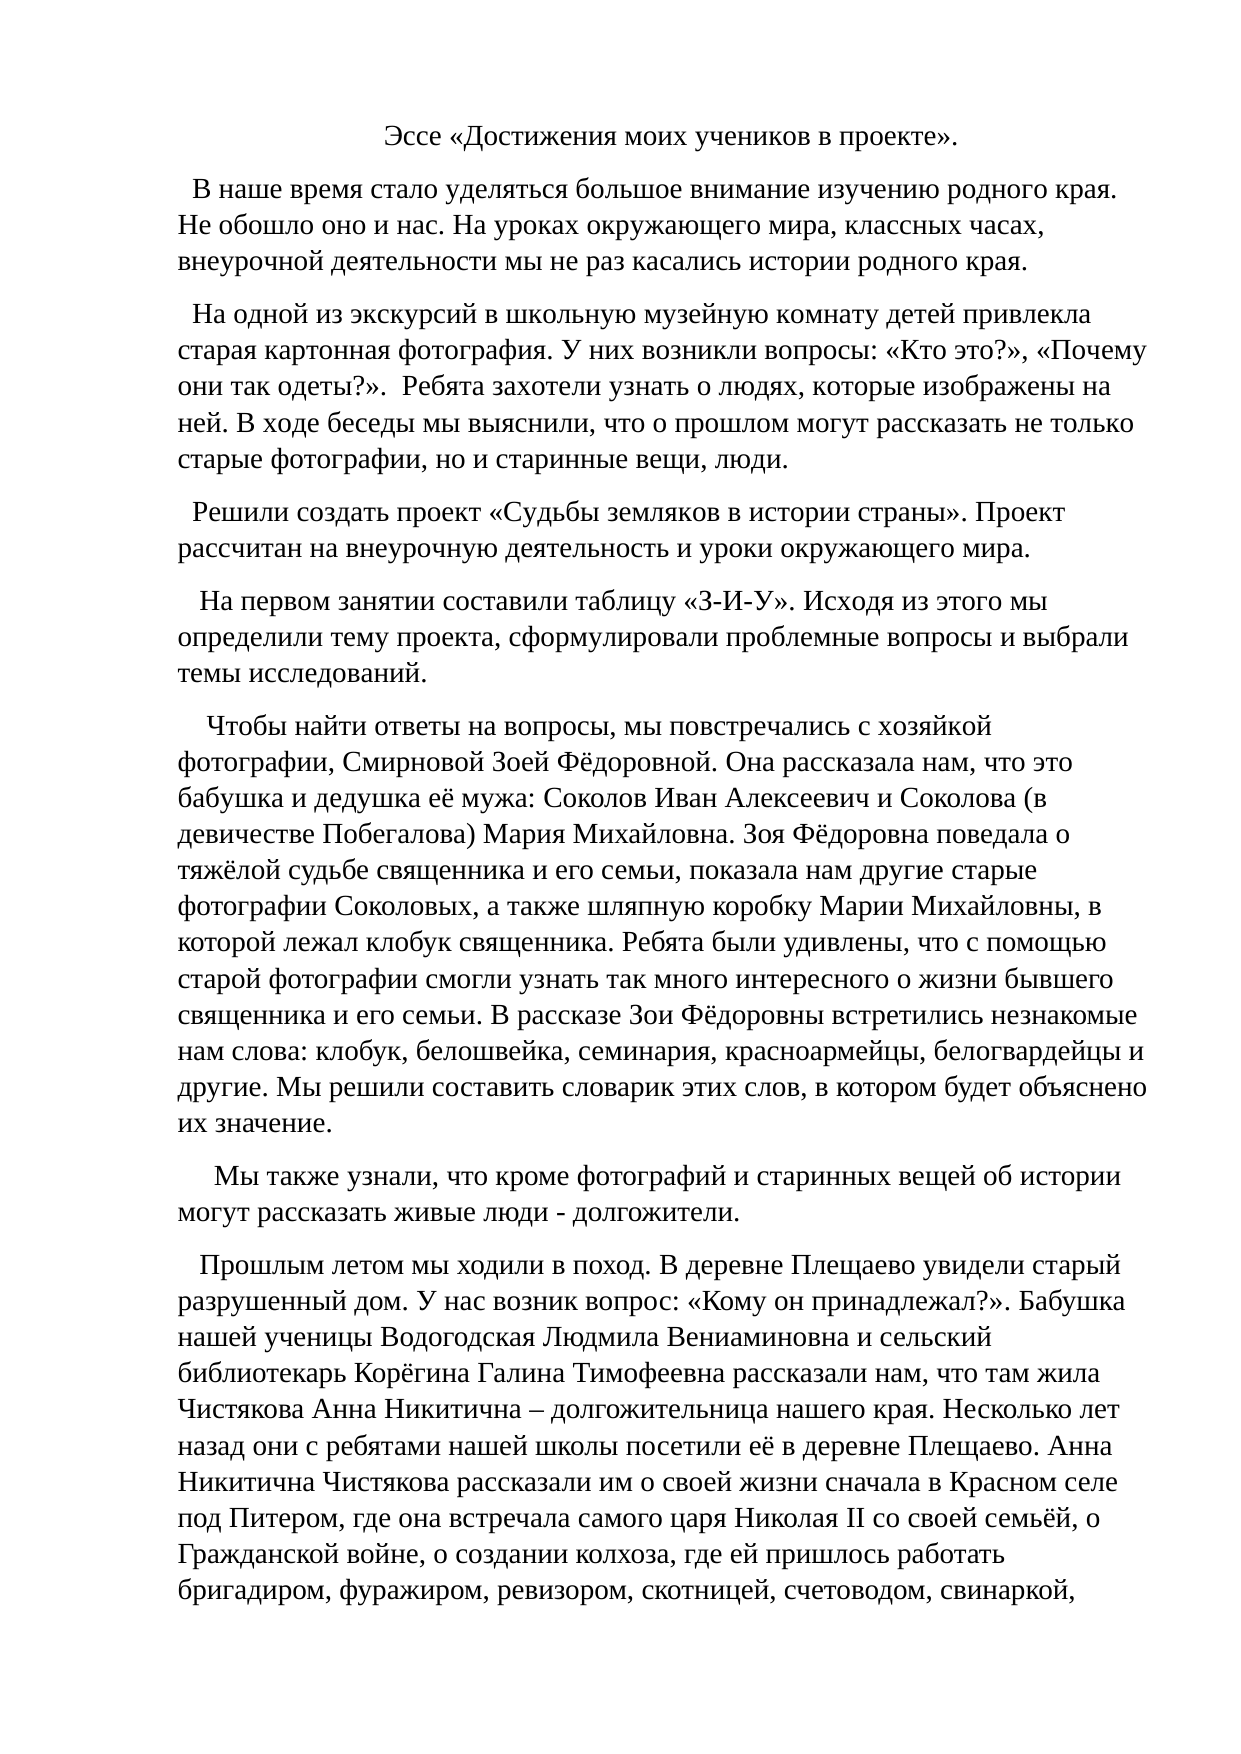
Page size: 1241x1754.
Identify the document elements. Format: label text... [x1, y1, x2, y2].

text На одной из экскурсий в школьную музейную комнату детей привлекла старая картонная фотография. У них возникли вопросы: «Кто это?», «Почему они так одеты?». Ребята захотели узнать о людях, которые изображены на ней. В ходе беседы мы выяснили, что о прошлом могут рассказать не только старые фотографии, но и старинные вещи, люди. [177, 296, 1152, 474]
text Чтобы найти ответы на вопросы, мы повстречались с хозяйкой фотографии, Смирновой Зоей Фёдоровной. Она рассказала нам, что это бабушка и дедушка её мужа: Соколов Иван Алексеевич и Соколова (в девичестве Побегалова) Мария Михайловна. Зоя Фёдоровна поведала о тяжёлой судьбе священника и его семьи, показала нам другие старые фотографии Соколовых, а также шляпную коробку Марии Михайловны, в которой лежал клобук священника. Ребята были удивлены, что с помощью старой фотографии смогли узнать так много интересного о жизни бывшего священника и его семьи. В рассказе Зои Фёдоровны встретились незнакомые нам слова: клобук, белошвейка, семинария, красноармейцы, белогвардейцы и другие. Мы решили составить словарик этих слов, в котором будет объяснено их значение. [177, 708, 1152, 1139]
text На первом занятии составили таблицу «З-И-У». Исходя из этого мы определили тему проекта, сформулировали проблемные вопросы и выбрали темы исследований. [177, 583, 1152, 688]
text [177, 1247, 1152, 1606]
text Эссе «Достижения моих учеников в проекте». [177, 118, 1152, 152]
text В наше время стало уделяться большое внимание изучению родного края. Не обошло оно и нас. На уроках окружающего мира, классных часах, внеурочной деятельности мы не раз касались истории родного края. [177, 171, 1152, 277]
text Мы также узнали, что кроме фотографий и старинных вещей об истории могут рассказать живые люди - долгожители. [177, 1158, 1152, 1228]
text Решили создать проект «Судьбы земляков в истории страны». Проект рассчитан на внеурочную деятельность и уроки окружающего мира. [177, 494, 1152, 563]
